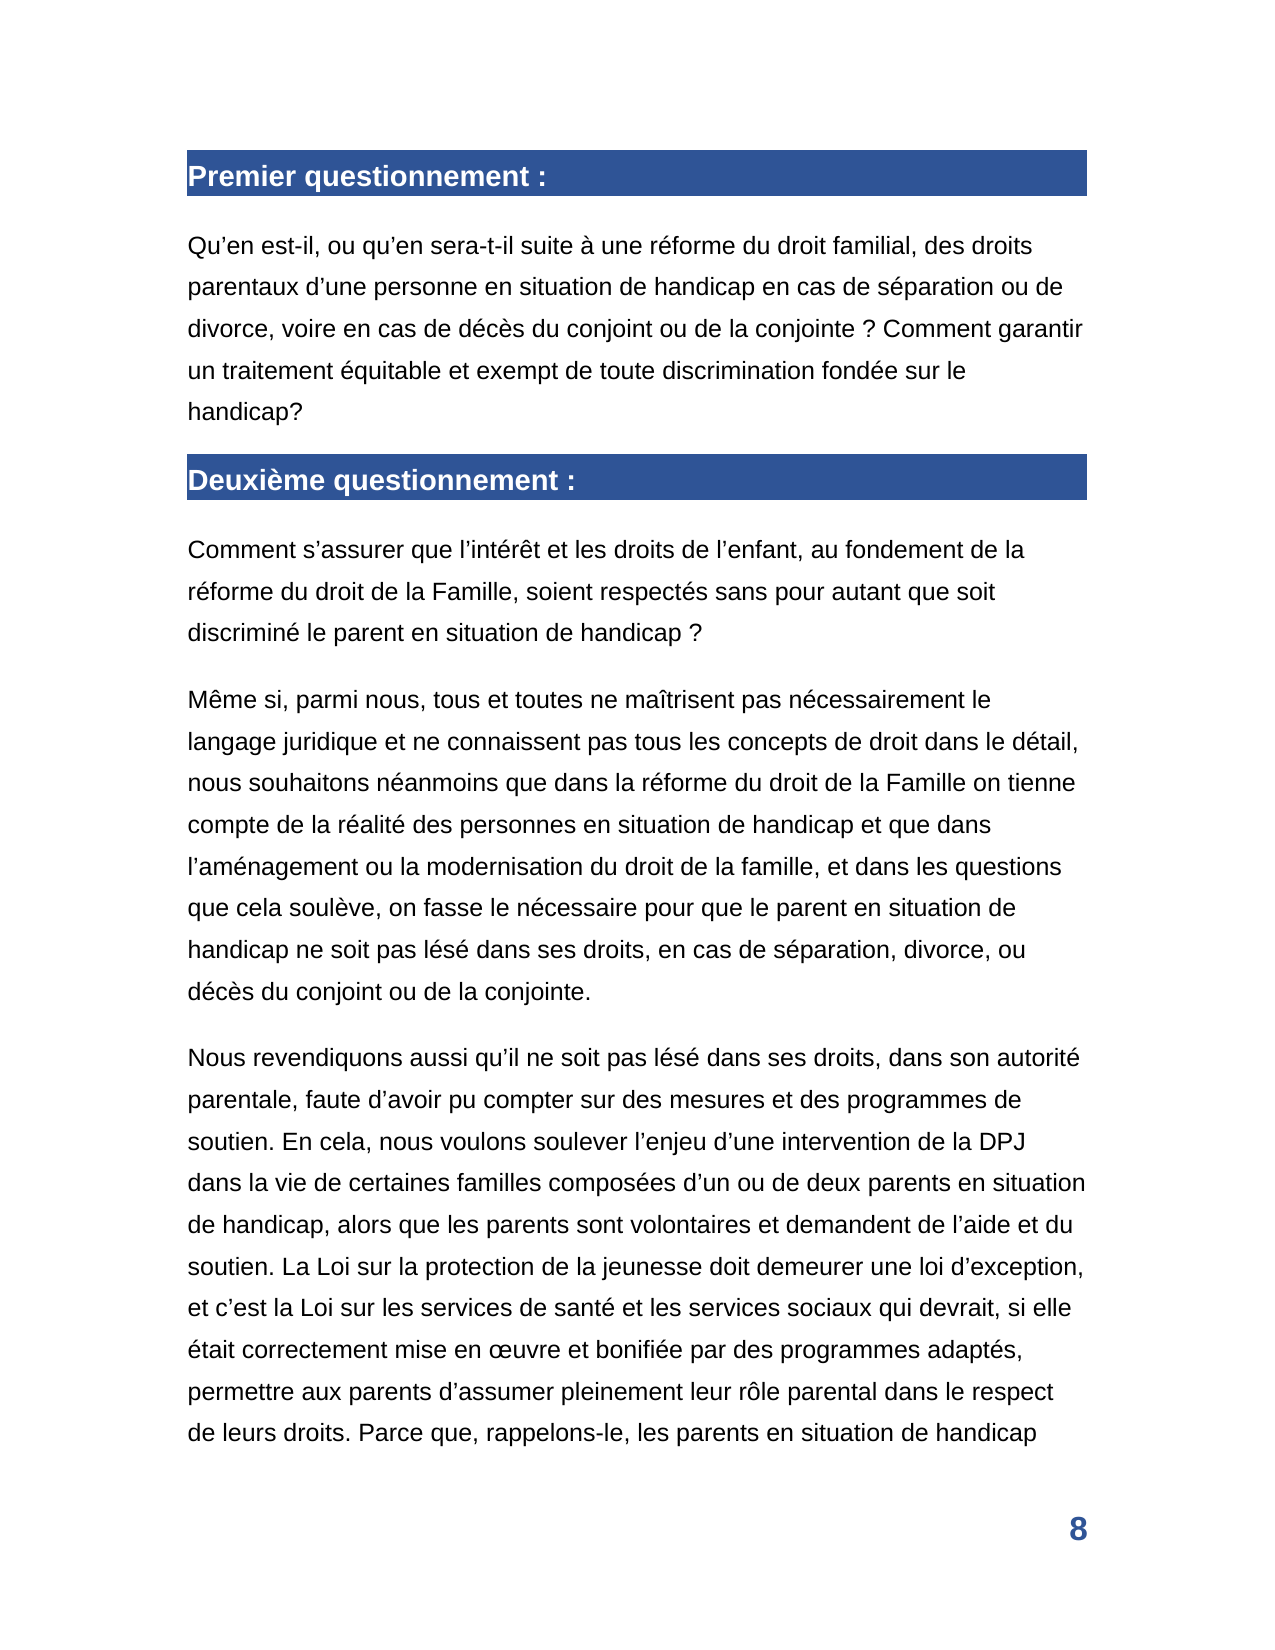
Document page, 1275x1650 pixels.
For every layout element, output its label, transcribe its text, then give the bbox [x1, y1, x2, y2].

text Même si, parmi nous, tous et toutes ne maîtrisent pas nécessairement le langage juridique et ne connaissent pas tous les concepts de droit dans le détail, nous souhaitons néanmoins que dans la réforme du droit de la Famille on tienne compte de la réalité des personnes en situation de handicap et que dans l’aménagement ou la modernisation du droit de la famille, et dans les questions que cela soulève, on fasse le nécessaire pour que le parent en situation de handicap ne soit pas lésé dans ses droits, en cas de séparation, divorce, ou décès du conjoint ou de la conjointe. [187, 675, 1087, 1008]
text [187, 1033, 1087, 1450]
subtitle Deuxième questionnement : [187, 454, 1087, 500]
text Comment s’assurer que l’intérêt et les droits de l’enfant, au fondement de la réforme du droit de la Famille, soient respectés sans pour autant que soit discriminé le parent en situation de handicap ? [187, 525, 1087, 650]
text Qu’en est-il, ou qu’en sera-t-il suite à une réforme du droit familial, des droits parentaux d’une personne en situation de handicap en cas de séparation ou de divorce, voire en cas de décès du conjoint ou de la conjointe ? Comment garantir un traitement équitable et exempt de toute discrimination fondée sur le handicap? [187, 221, 1087, 429]
subtitle Premier questionnement : [187, 150, 1087, 196]
